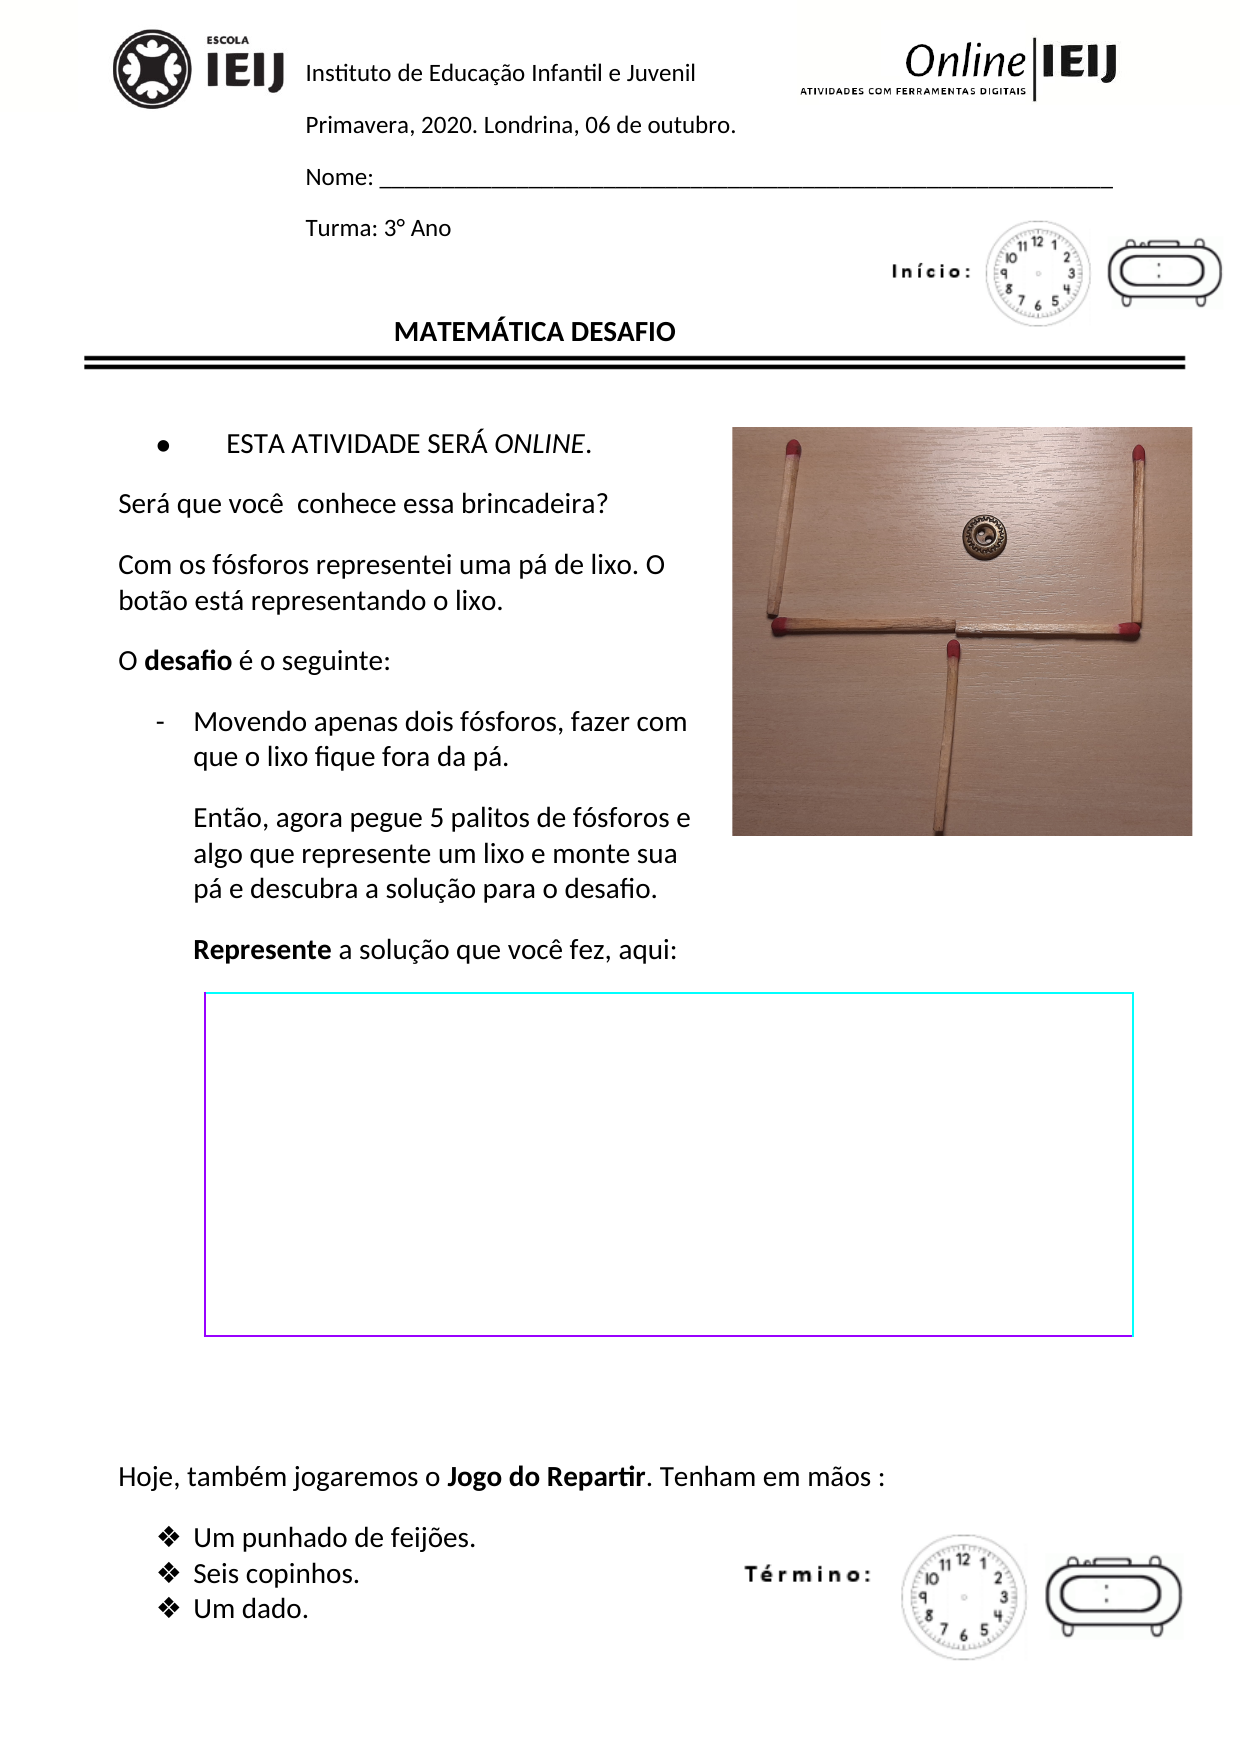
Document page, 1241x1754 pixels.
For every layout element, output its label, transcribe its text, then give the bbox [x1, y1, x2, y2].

picture [0, 0, 289, 112]
text Hoje, também jogaremos o Jogo do Repartir. Tenham em mãos : [118, 1458, 1122, 1494]
text Será que você conhece essa brincadeira? [118, 485, 732, 521]
list Um dado. [156, 1590, 723, 1626]
list ESTA ATIVIDADE SERÁ ONLINE. [156, 425, 1122, 460]
picture [732, 427, 1193, 836]
picture [796, 0, 1241, 105]
list Um punhado de feijões. [156, 1519, 1122, 1555]
text Com os fósforos representei uma pá de lixo. O botão está representando o lixo. [118, 546, 732, 617]
picture [885, 217, 1230, 329]
list Seis copinhos. [156, 1555, 723, 1590]
text O desafio é o seguinte: [118, 642, 732, 678]
list Movendo apenas dois fósforos, fazer com que o lixo fique fora da pá. [156, 703, 732, 774]
text Represente a solução que você fez, aqui: [193, 931, 1122, 967]
text Então, agora pegue 5 palitos de fósforos e algo que represente um lixo e monte sua pá e descubra a solução para o desafio. [193, 799, 1122, 906]
picture [84, 348, 1187, 400]
picture [723, 1524, 1201, 1676]
table_header [206, 994, 1132, 1335]
